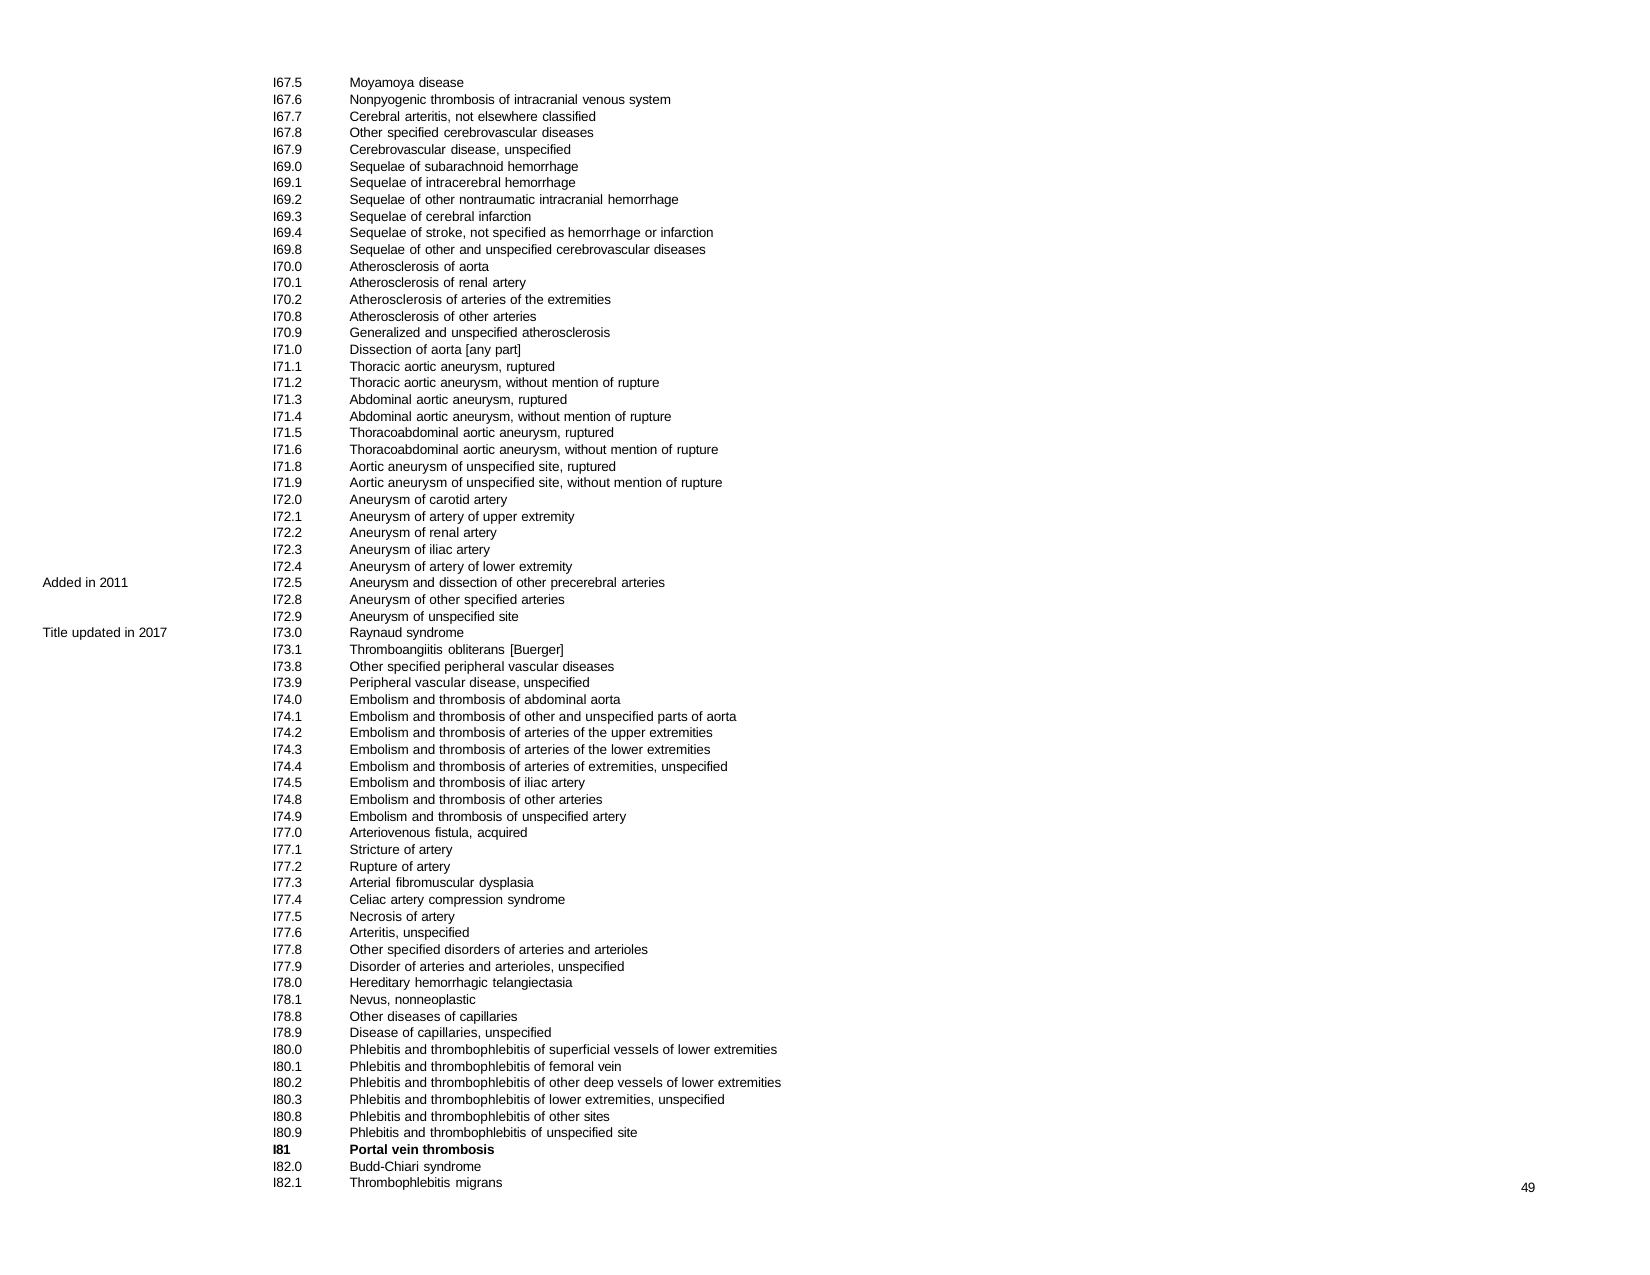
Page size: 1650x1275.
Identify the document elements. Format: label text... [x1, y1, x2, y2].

text 49 [27, 1179, 1536, 1195]
